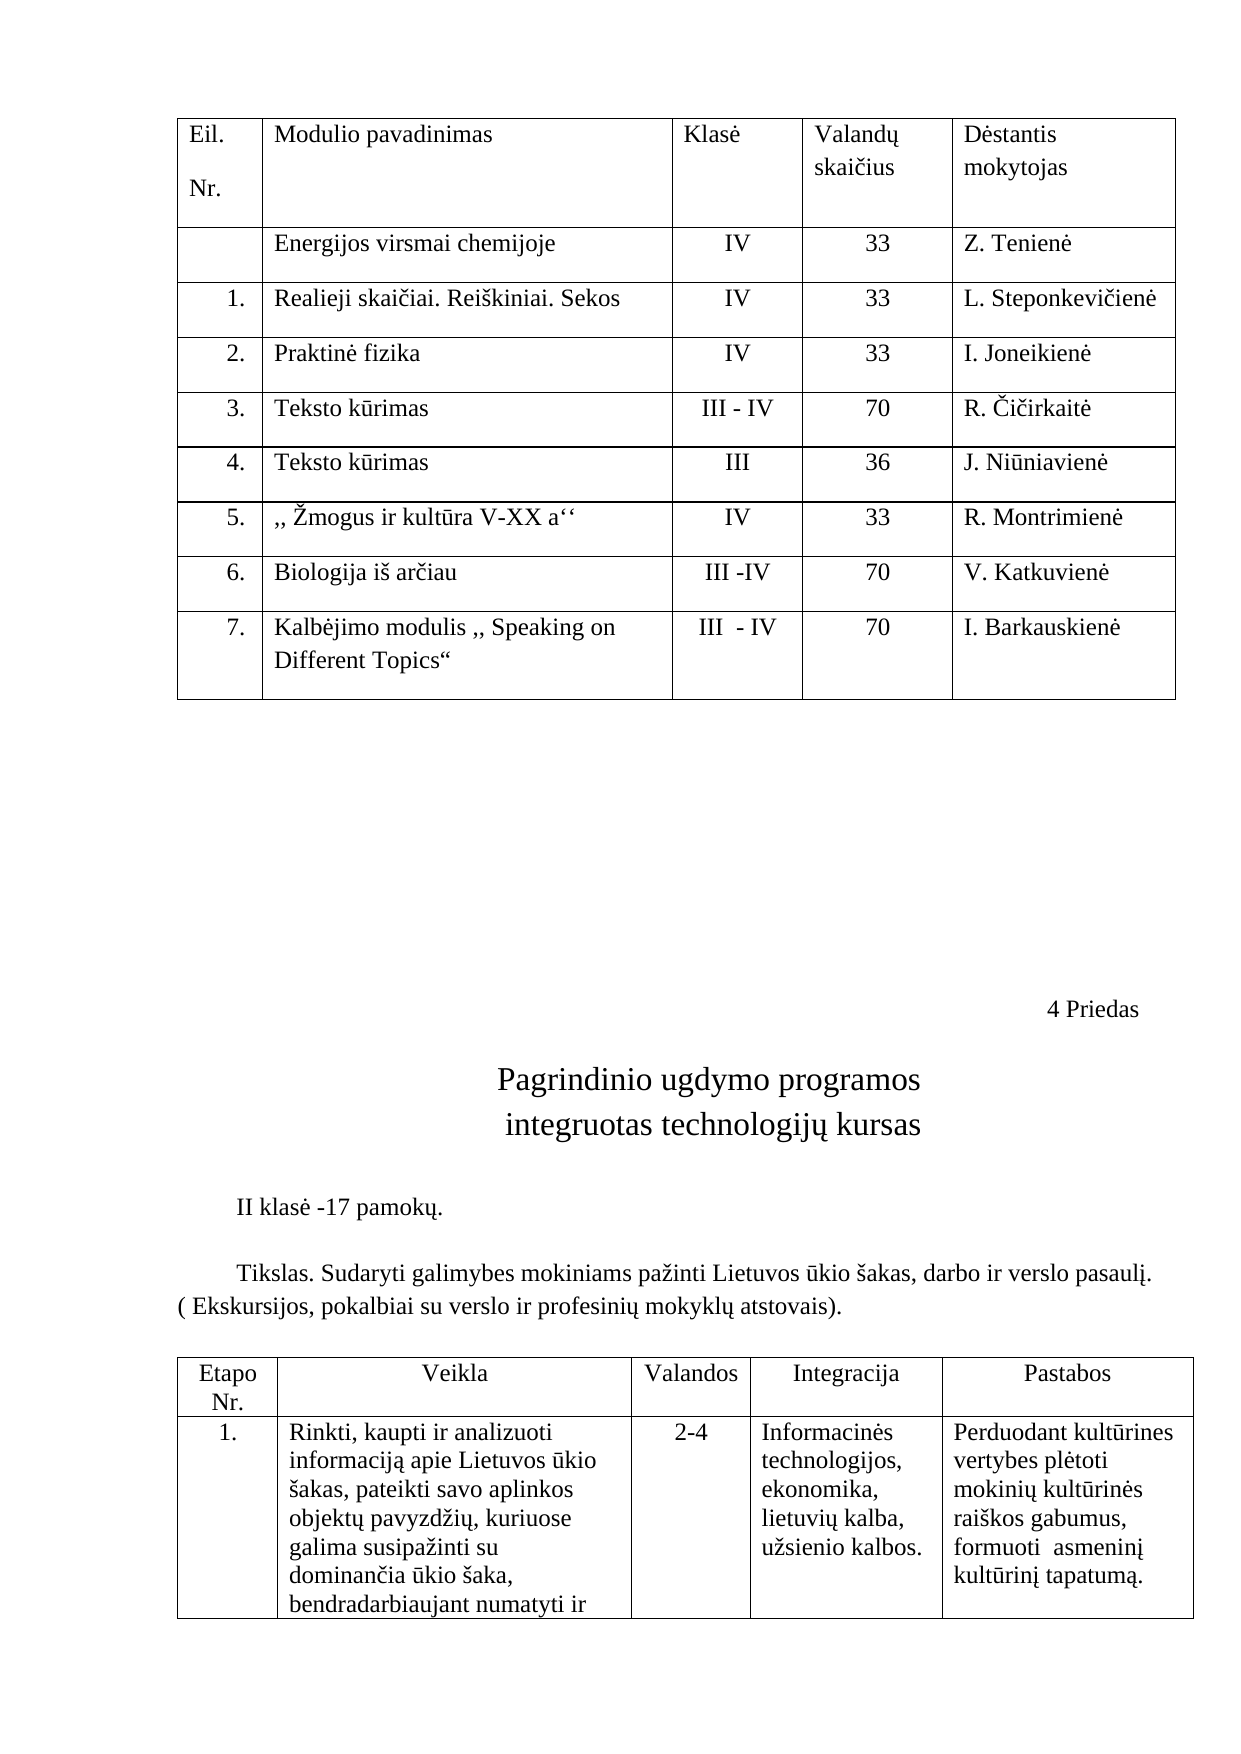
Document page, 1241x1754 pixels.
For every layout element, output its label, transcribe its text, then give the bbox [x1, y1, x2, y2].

table_header Valandų skaičius [803, 119, 952, 227]
table_cell III - IV [673, 393, 802, 446]
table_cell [943, 1417, 1193, 1618]
table_header Valandos [632, 1358, 750, 1416]
table_cell 33 [803, 503, 952, 556]
table_header Etapo Nr. [178, 1358, 277, 1416]
table_cell [178, 448, 262, 501]
table_cell [178, 612, 262, 699]
text II klasė -17 pamokų. [177, 1192, 1181, 1221]
table_cell 2-4 [632, 1417, 750, 1618]
table_cell 33 [803, 338, 952, 392]
table_cell [178, 338, 262, 392]
table_cell III - IV [673, 612, 802, 699]
table_cell V. Katkuvienė [953, 557, 1175, 611]
table_cell I. Joneikienė [953, 338, 1175, 392]
table_cell Realieji skaičiai. Reiškiniai. Sekos [263, 283, 672, 337]
table_header Modulio pavadinimas [263, 119, 672, 227]
table_cell Teksto kūrimas [263, 448, 672, 501]
table_header Integracija [751, 1358, 942, 1416]
table_cell [178, 557, 262, 611]
table_cell Teksto kūrimas [263, 393, 672, 446]
text 4 Priedas [177, 994, 1181, 1022]
table_cell Z. Tenienė [953, 228, 1175, 282]
table_cell J. Niūniavienė [953, 448, 1175, 501]
table_cell 70 [803, 393, 952, 446]
table_cell 33 [803, 283, 952, 337]
table_cell 1. [178, 1417, 277, 1618]
table_header Pastabos [943, 1358, 1193, 1416]
table_cell Energijos virsmai chemijoje [263, 228, 672, 282]
table_cell [178, 503, 262, 556]
table_cell [178, 283, 262, 337]
table_header Dėstantis mokytojas [953, 119, 1175, 227]
table_header Eil. Nr. [178, 119, 262, 227]
text integruotas technologijų kursas [177, 1104, 1181, 1142]
table_cell ,, Žmogus ir kultūra V-XX a‘‘ [263, 503, 672, 556]
table_cell Praktinė fizika [263, 338, 672, 392]
table_cell [178, 393, 262, 446]
table_cell I. Barkauskienė [953, 612, 1175, 699]
table_cell R. Montrimienė [953, 503, 1175, 556]
table_cell IV [673, 228, 802, 282]
table_cell 70 [803, 557, 952, 611]
table_header Klasė [673, 119, 802, 227]
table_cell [278, 1417, 631, 1618]
table_cell Biologija iš arčiau [263, 557, 672, 611]
table_cell III [673, 448, 802, 501]
table_cell L. Steponkevičienė [953, 283, 1175, 337]
table_cell IV [673, 503, 802, 556]
table_header Veikla [278, 1358, 631, 1416]
table_cell [178, 228, 262, 282]
table_cell 33 [803, 228, 952, 282]
table_cell IV [673, 338, 802, 392]
table_cell 36 [803, 448, 952, 501]
table_cell IV [673, 283, 802, 337]
text Tikslas. Sudaryti galimybes mokiniams pažinti Lietuvos ūkio šakas, darbo ir verslo pasaulį. ( Ekskursijos, pokalbiai su verslo ir profesinių mokyklų atstovais). [177, 1258, 1181, 1320]
table_cell III -IV [673, 557, 802, 611]
table_cell R. Čičirkaitė [953, 393, 1175, 446]
text Pagrindinio ugdymo programos [177, 1060, 1181, 1098]
table_cell Kalbėjimo modulis ,, Speaking on Different Topics“ [263, 612, 672, 699]
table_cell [751, 1417, 942, 1618]
table_cell 70 [803, 612, 952, 699]
